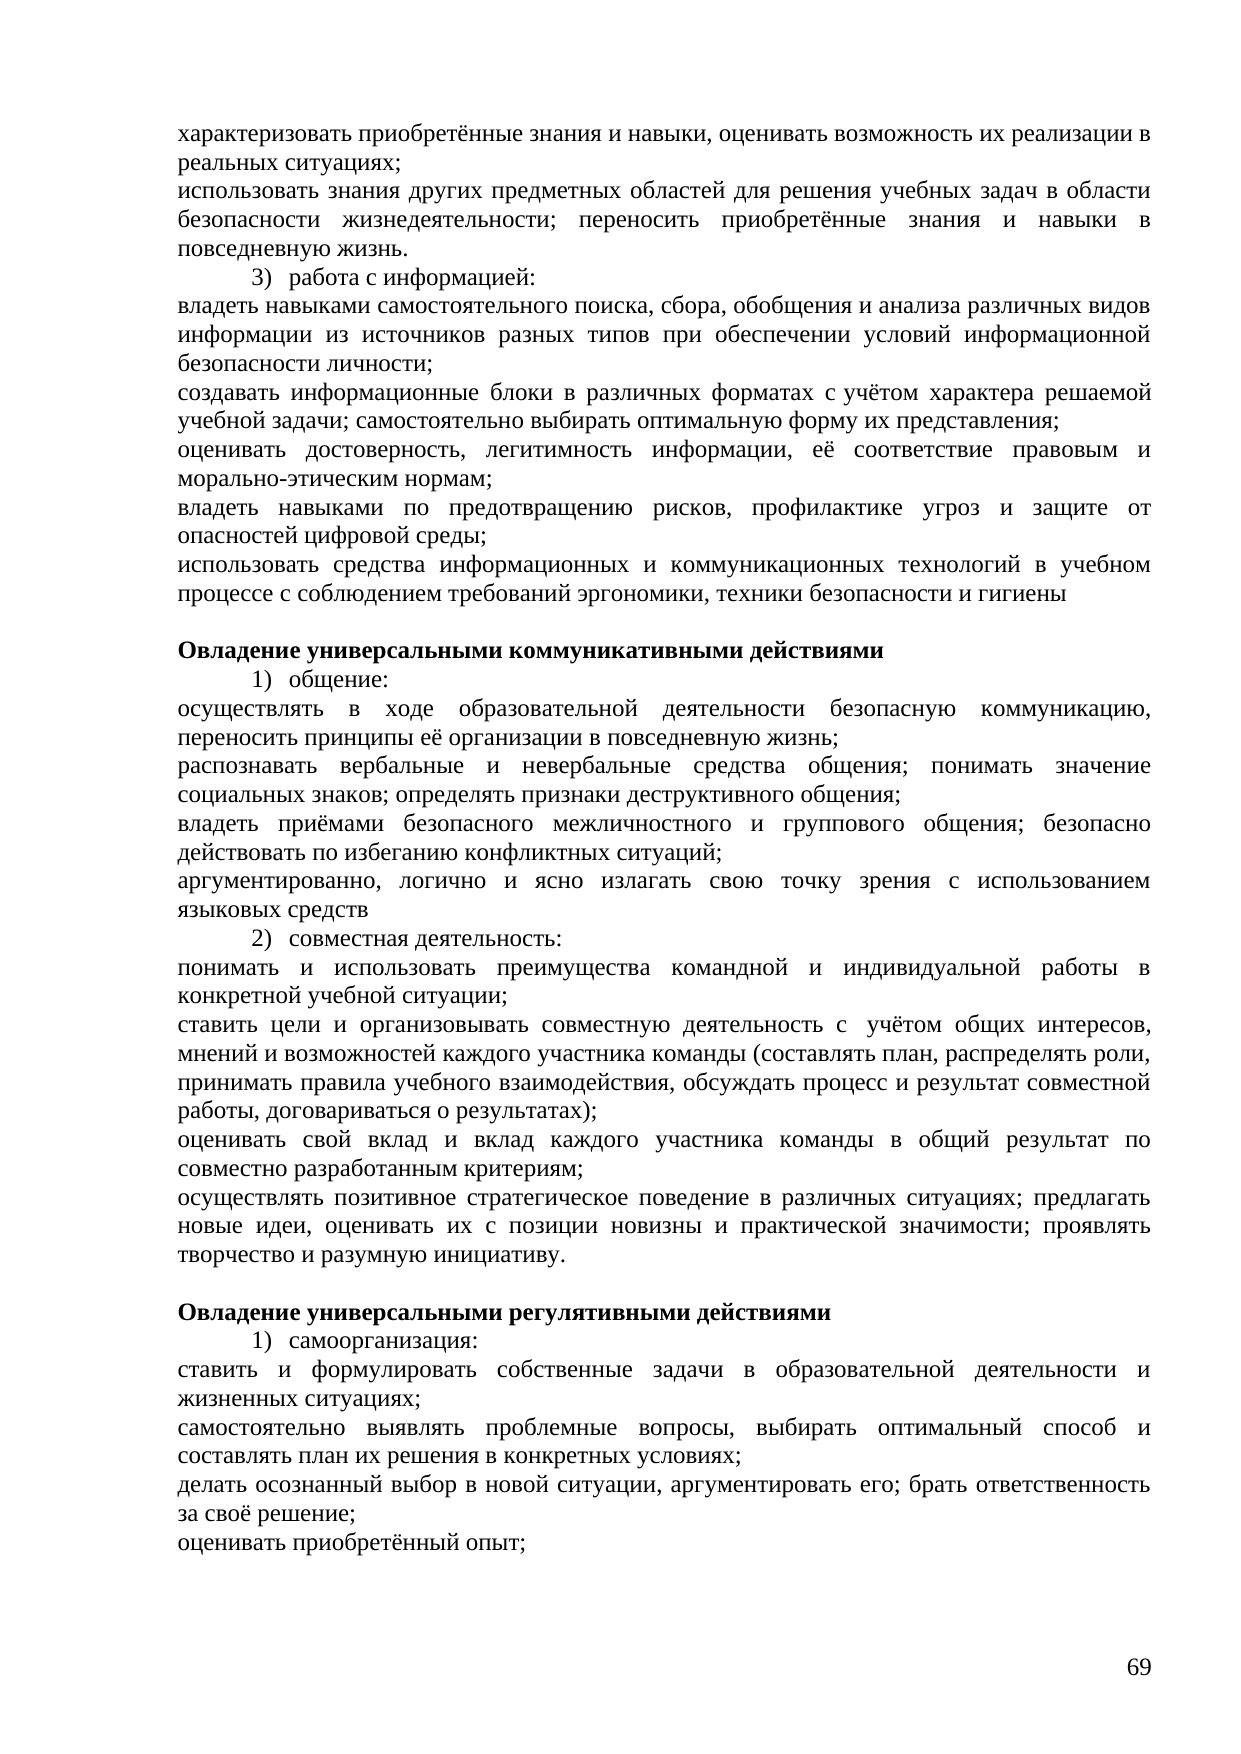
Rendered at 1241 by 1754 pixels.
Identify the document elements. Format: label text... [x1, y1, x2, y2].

text распознавать вербальные и невербальные средства общения; понимать значение социальных знаков; определять признаки деструктивного общения; [177, 751, 1152, 808]
text самостоятельно выявлять проблемные вопросы, выбирать оптимальный способ и составлять план их решения в конкретных условиях; [177, 1412, 1152, 1469]
text владеть навыками самостоятельного поиска, сбора, обобщения и анализа различных видов информации из источников разных типов при обеспечении условий информационной безопасности личности; [177, 291, 1152, 377]
text делать осознанный выбор в новой ситуации, аргументировать его; брать ответственность за своё решение; [177, 1469, 1152, 1527]
list работа с информацией: [251, 262, 1152, 291]
list самоорганизация: [251, 1326, 1152, 1354]
text владеть навыками по предотвращению рисков, профилактике угроз и защите от опасностей цифровой среды; [177, 492, 1152, 549]
list совместная деятельность: [251, 923, 1152, 952]
text владеть приёмами безопасного межличностного и группового общения; безопасно действовать по избеганию конфликтных ситуаций; [177, 808, 1152, 866]
text использовать средства информационных и коммуникационных технологий в учебном процессе с соблюдением требований эргономики, техники безопасности и гигиены [177, 549, 1152, 607]
text Овладение универсальными регулятивными действиями [177, 1297, 1152, 1326]
text создавать информационные блоки в различных форматах с учётом характера решаемой учебной задачи; самостоятельно выбирать оптимальную форму их представления; [177, 377, 1152, 434]
text аргументированно, логично и ясно излагать свою точку зрения с использованием языковых средств [177, 866, 1152, 923]
text характеризовать приобретённые знания и навыки, оценивать возможность их реализации в реальных ситуациях; [177, 118, 1152, 176]
text оценивать свой вклад и вклад каждого участника команды в общий результат по совместно разработанным критериям; [177, 1124, 1152, 1182]
list общение: [251, 664, 1152, 693]
text использовать знания других предметных областей для решения учебных задач в области безопасности жизнедеятельности; переносить приобретённые знания и навыки в повседневную жизнь. [177, 176, 1152, 262]
text понимать и использовать преимущества командной и индивидуальной работы в конкретной учебной ситуации; [177, 952, 1152, 1009]
text ставить и формулировать собственные задачи в образовательной деятельности и жизненных ситуациях; [177, 1354, 1152, 1412]
text Овладение универсальными коммуникативными действиями [177, 636, 1152, 664]
text осуществлять позитивное стратегическое поведение в различных ситуациях; предлагать новые идеи, оценивать их с позиции новизны и практической значимости; проявлять творчество и разумную инициативу. [177, 1182, 1152, 1268]
text оценивать достоверность, легитимность информации, её соответствие правовым и морально-этическим нормам; [177, 434, 1152, 492]
text осуществлять в ходе образовательной деятельности безопасную коммуникацию, переносить принципы её организации в повседневную жизнь; [177, 693, 1152, 751]
text оценивать приобретённый опыт; [177, 1527, 1152, 1556]
text ставить цели и организовывать совместную деятельность с учётом общих интересов, мнений и возможностей каждого участника команды (составлять план, распределять роли, принимать правила учебного взаимодействия, обсуждать процесс и результат совместной работы, договариваться о результатах); [177, 1009, 1152, 1124]
